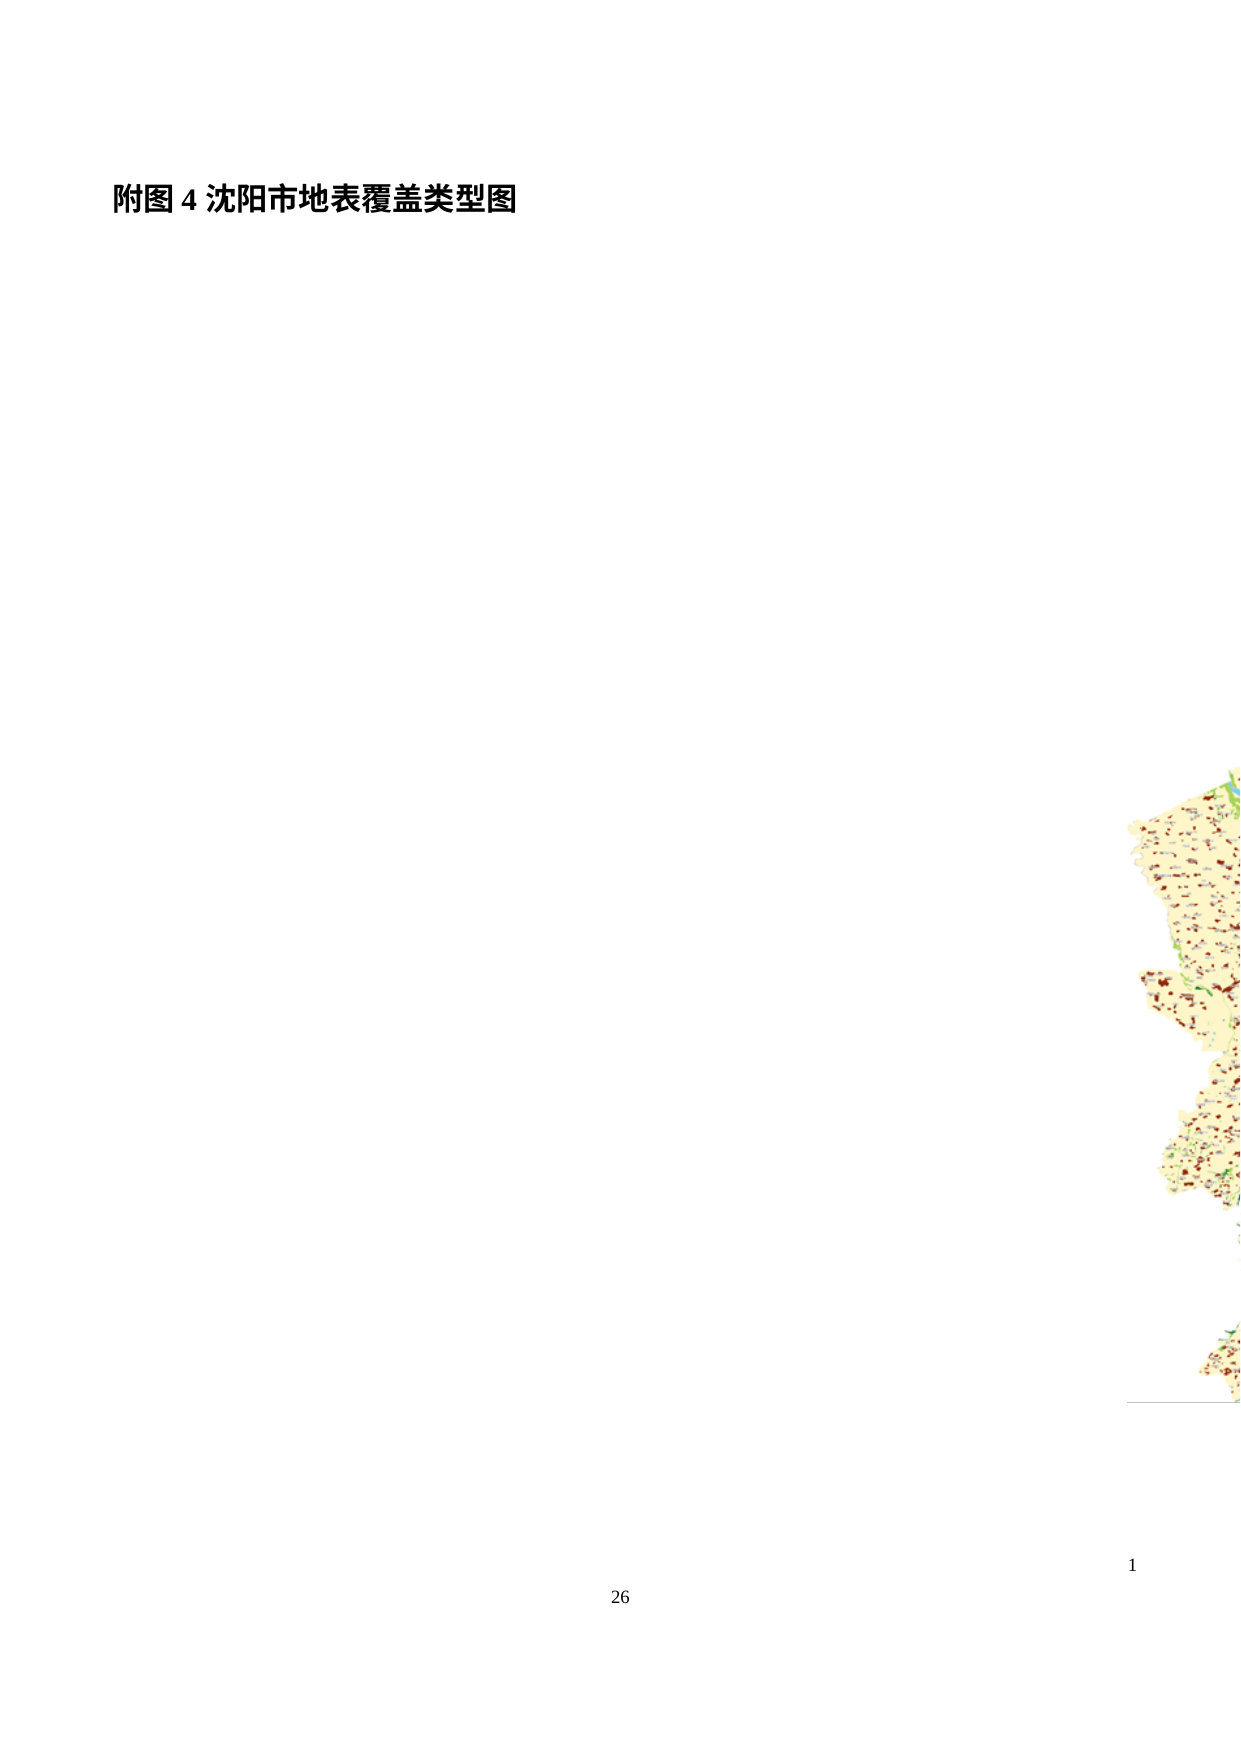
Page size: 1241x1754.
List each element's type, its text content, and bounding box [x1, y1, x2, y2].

picture [1127, 271, 1241, 1439]
subtitle 附图4 沈阳市地表覆盖类型图 [112, 157, 1128, 237]
